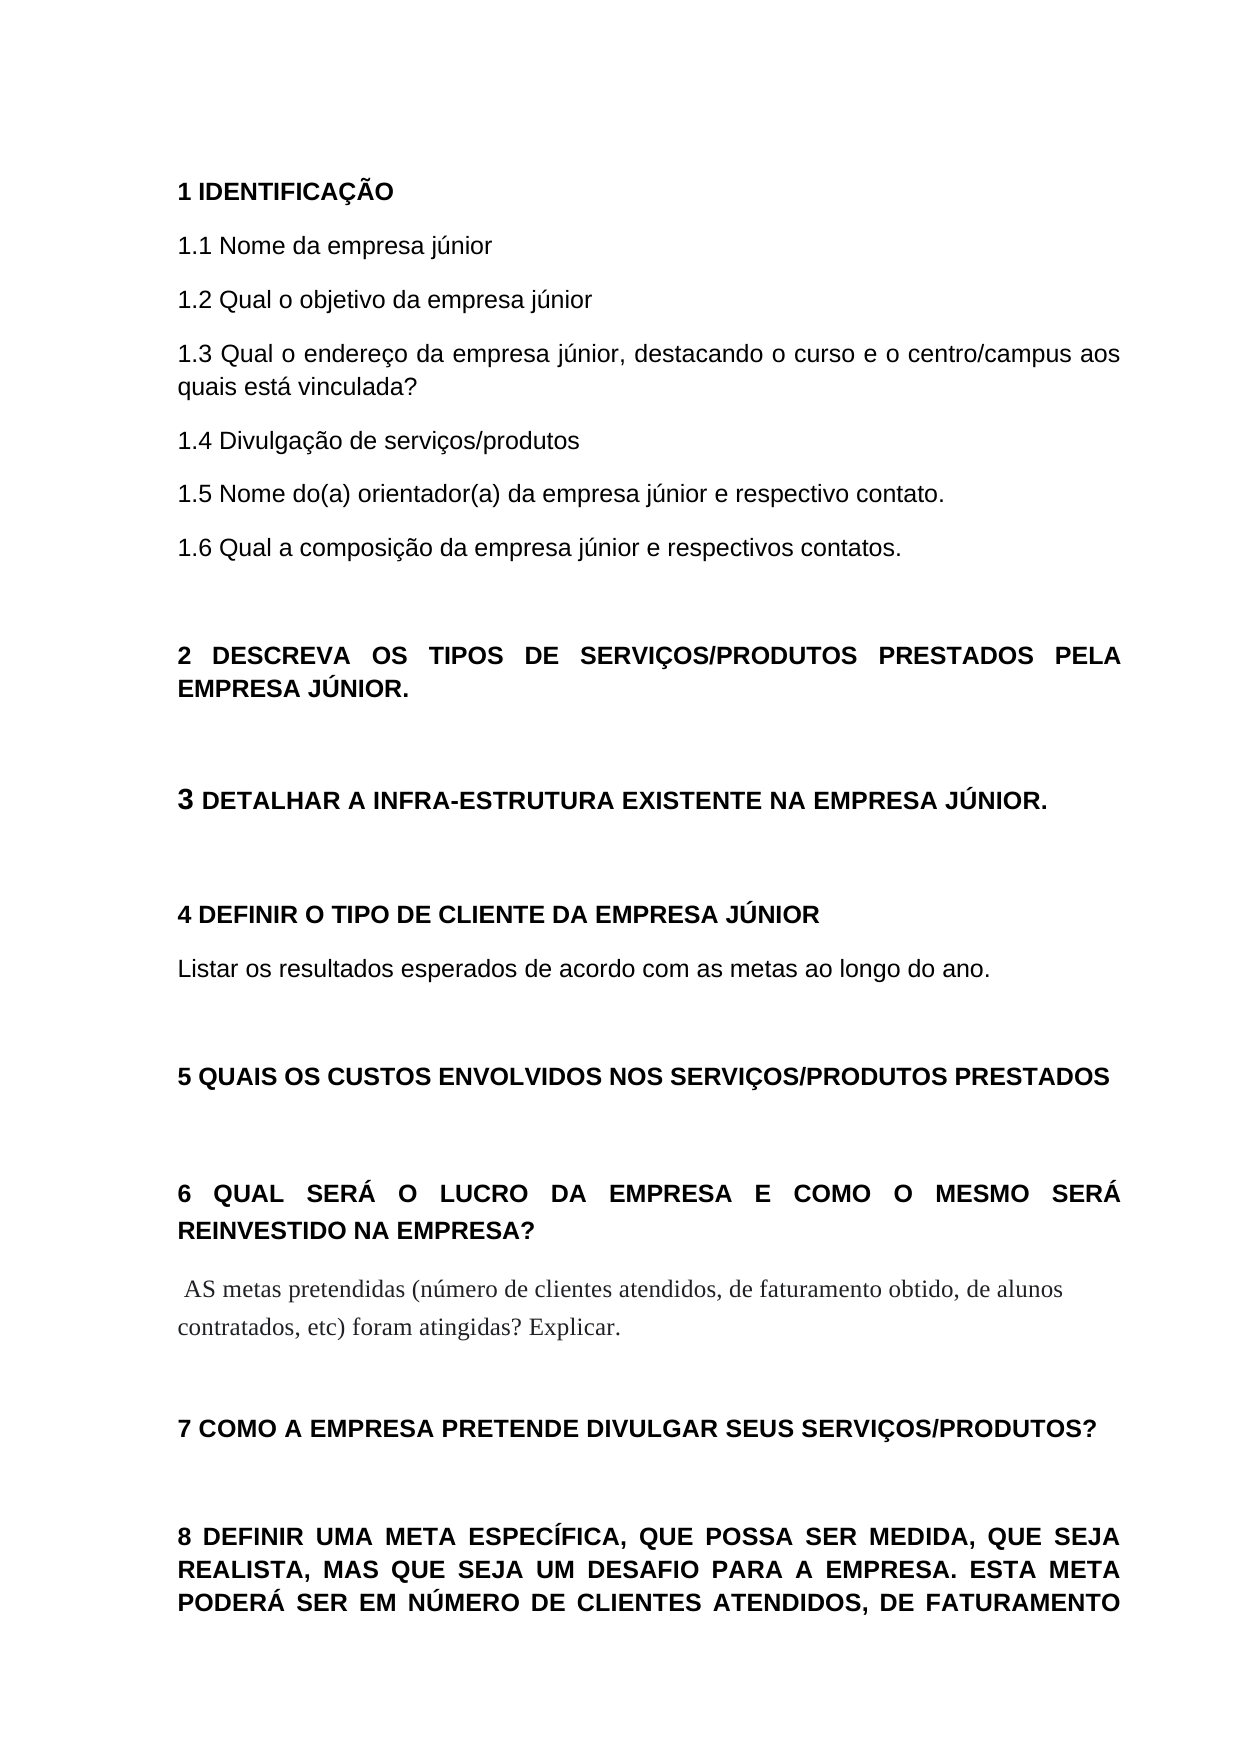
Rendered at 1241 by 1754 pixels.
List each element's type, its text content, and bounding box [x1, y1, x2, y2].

text 5 QUAIS OS CUSTOS ENVOLVIDOS NOS SERVIÇOS/PRODUTOS PRESTADOS [177, 1062, 1122, 1091]
text AS metas pretendidas (número de clientes atendidos, de faturamento obtido, de alunos contratados, etc) foram atingidas? Explicar. [177, 1266, 1122, 1341]
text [177, 1522, 1122, 1555]
text 1.6 Qual a composição da empresa júnior e respectivos contatos. [177, 533, 1122, 562]
text 1.1 Nome da empresa júnior [177, 231, 1122, 260]
text 2 DESCREVA OS TIPOS DE SERVIÇOS/PRODUTOS PRESTADOS PELA EMPRESA JÚNIOR. [177, 641, 1122, 703]
text 7 COMO A EMPRESA PRETENDE DIVULGAR SEUS SERVIÇOS/PRODUTOS? [177, 1414, 1122, 1443]
text 3 DETALHAR A INFRA-ESTRUTURA EXISTENTE NA EMPRESA JÚNIOR. [177, 782, 1122, 815]
text 1.5 Nome do(a) orientador(a) da empresa júnior e respectivo contato. [177, 479, 1122, 508]
text 4 DEFINIR O TIPO DE CLIENTE DA EMPRESA JÚNIOR [177, 901, 1122, 929]
text 1.4 Divulgação de serviços/produtos [177, 426, 1122, 454]
text 1.3 Qual o endereço da empresa júnior, destacando o curso e o centro/campus aos quais está vinculada? [177, 339, 1122, 401]
text 1 IDENTIFICAÇÃO [177, 177, 1122, 206]
text Listar os resultados esperados de acordo com as metas ao longo do ano. [177, 954, 1122, 983]
text 6 QUAL SERÁ O LUCRO DA EMPRESA E COMO O MESMO SERÁ REINVESTIDO NA EMPRESA? [177, 1170, 1122, 1245]
text 1.2 Qual o objetivo da empresa júnior [177, 285, 1122, 314]
